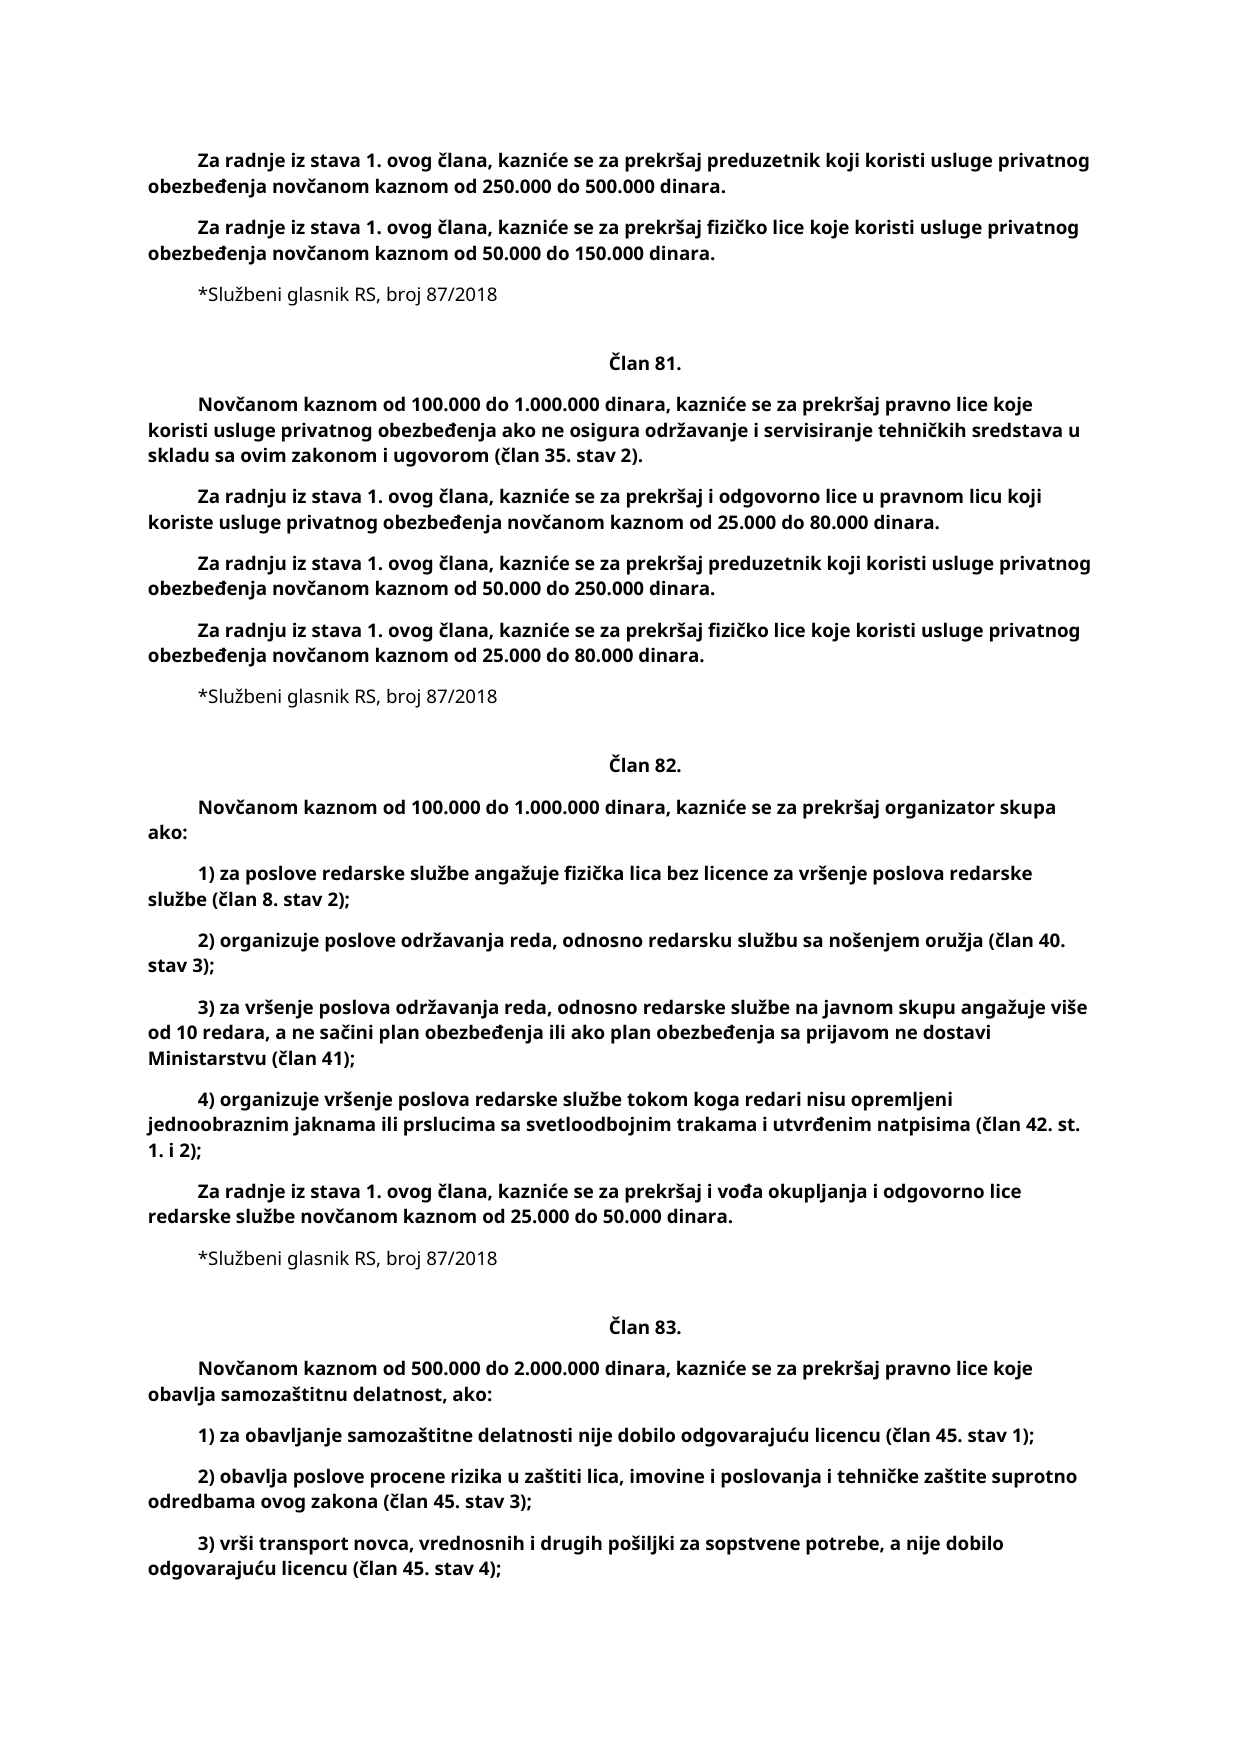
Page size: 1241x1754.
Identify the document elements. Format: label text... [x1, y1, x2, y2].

text Za radnju iz stava 1. ovog člana, kazniće se za prekršaj preduzetnik koji koristi usluge privatnog obezbeđenja novčanom kaznom od 50.000 do 250.000 dinara. [148, 550, 1093, 601]
text *Službeni glasnik RS, broj 87/2018 [148, 683, 1093, 709]
text *Službeni glasnik RS, broj 87/2018 [148, 1245, 1093, 1271]
text 1) za obavljanje samozaštitne delatnosti nije dobilo odgovarajuću licencu (član 45. stav 1); [148, 1422, 1093, 1448]
text 4) organizuje vršenje poslova redarske službe tokom koga redari nisu opremljeni jednoobraznim jaknama ili prslucima sa svetloodbojnim trakama i utvrđenim natpisima (član 42. st. 1. i 2); [148, 1086, 1093, 1163]
text Za radnju iz stava 1. ovog člana, kazniće se za prekršaj fizičko lice koje koristi usluge privatnog obezbeđenja novčanom kaznom od 25.000 do 80.000 dinara. [148, 617, 1093, 668]
text Novčanom kaznom od 100.000 do 1.000.000 dinara, kazniće se za prekršaj pravno lice koje koristi usluge privatnog obezbeđenja ako ne osigura održavanje i servisiranje tehničkih sredstava u skladu sa ovim zakonom i ugovorom (član 35. stav 2). [148, 391, 1093, 468]
text Član 82. [148, 753, 1093, 778]
text 3) za vršenje poslova održavanja reda, odnosno redarske službe na javnom skupu angažuje više od 10 redara, a ne sačini plan obezbeđenja ili ako plan obezbeđenja sa prijavom ne dostavi Ministarstvu (član 41); [148, 994, 1093, 1071]
text *Službeni glasnik RS, broj 87/2018 [148, 281, 1093, 306]
text Novčanom kaznom od 100.000 do 1.000.000 dinara, kazniće se za prekršaj organizator skupa ako: [148, 794, 1093, 845]
text 3) vrši transport novca, vrednosnih i drugih pošiljki za sopstvene potrebe, a nije dobilo odgovarajuću licencu (član 45. stav 4); [148, 1530, 1093, 1581]
text Član 83. [148, 1314, 1093, 1340]
text 1) za poslove redarske službe angažuje fizička lica bez licence za vršenje poslova redarske službe (član 8. stav 2); [148, 861, 1093, 912]
text 2) organizuje poslove održavanja reda, odnosno redarsku službu sa nošenjem oružja (član 40. stav 3); [148, 927, 1093, 978]
text Za radnje iz stava 1. ovog člana, kazniće se za prekršaj i vođa okupljanja i odgovorno lice redarske službe novčanom kaznom od 25.000 do 50.000 dinara. [148, 1178, 1093, 1229]
text Novčanom kaznom od 500.000 do 2.000.000 dinara, kazniće se za prekršaj pravno lice koje obavlja samozaštitnu delatnost, ako: [148, 1355, 1093, 1406]
text 2) obavlja poslove procene rizika u zaštiti lica, imovine i poslovanja i tehničke zaštite suprotno odredbama ovog zakona (član 45. stav 3); [148, 1463, 1093, 1514]
text Za radnje iz stava 1. ovog člana, kazniće se za prekršaj fizičko lice koje koristi usluge privatnog obezbeđenja novčanom kaznom od 50.000 do 150.000 dinara. [148, 214, 1093, 265]
text Za radnju iz stava 1. ovog člana, kazniće se za prekršaj i odgovorno lice u pravnom licu koji koriste usluge privatnog obezbeđenja novčanom kaznom od 25.000 do 80.000 dinara. [148, 483, 1093, 534]
text Za radnje iz stava 1. ovog člana, kazniće se za prekršaj preduzetnik koji koristi usluge privatnog obezbeđenja novčanom kaznom od 250.000 do 500.000 dinara. [148, 148, 1093, 199]
text Član 81. [148, 350, 1093, 376]
